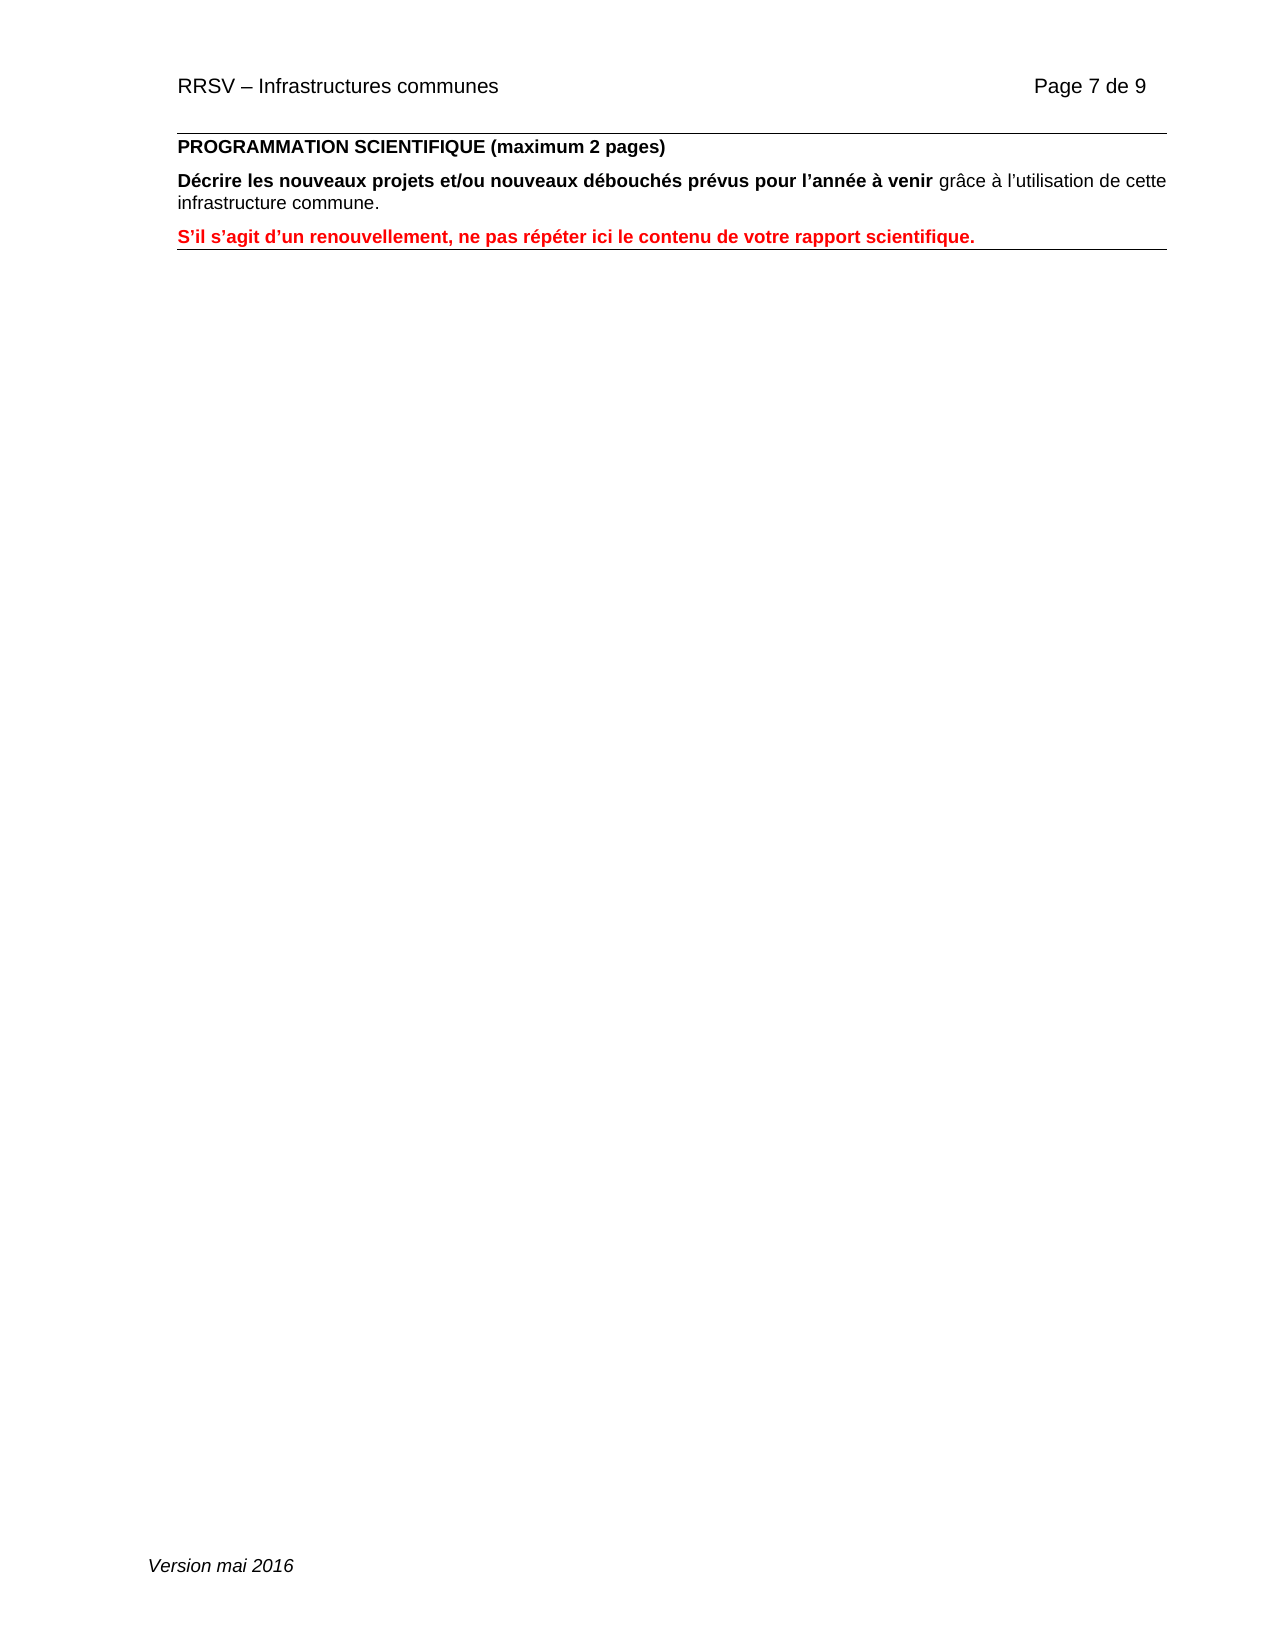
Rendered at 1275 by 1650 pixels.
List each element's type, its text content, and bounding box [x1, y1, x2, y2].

subtitle S’il s’agit d’un renouvellement, ne pas répéter ici le contenu de votre rapport scientifique. [177, 226, 1167, 249]
subtitle Décrire les nouveaux projets et/ou nouveaux débouchés prévus pour l’année à venir grâce à l’utilisation de cette infrastructure commune. [177, 170, 1167, 213]
text PROGRAMMATION SCIENTIFIQUE (maximum 2 pages) [177, 134, 1167, 158]
